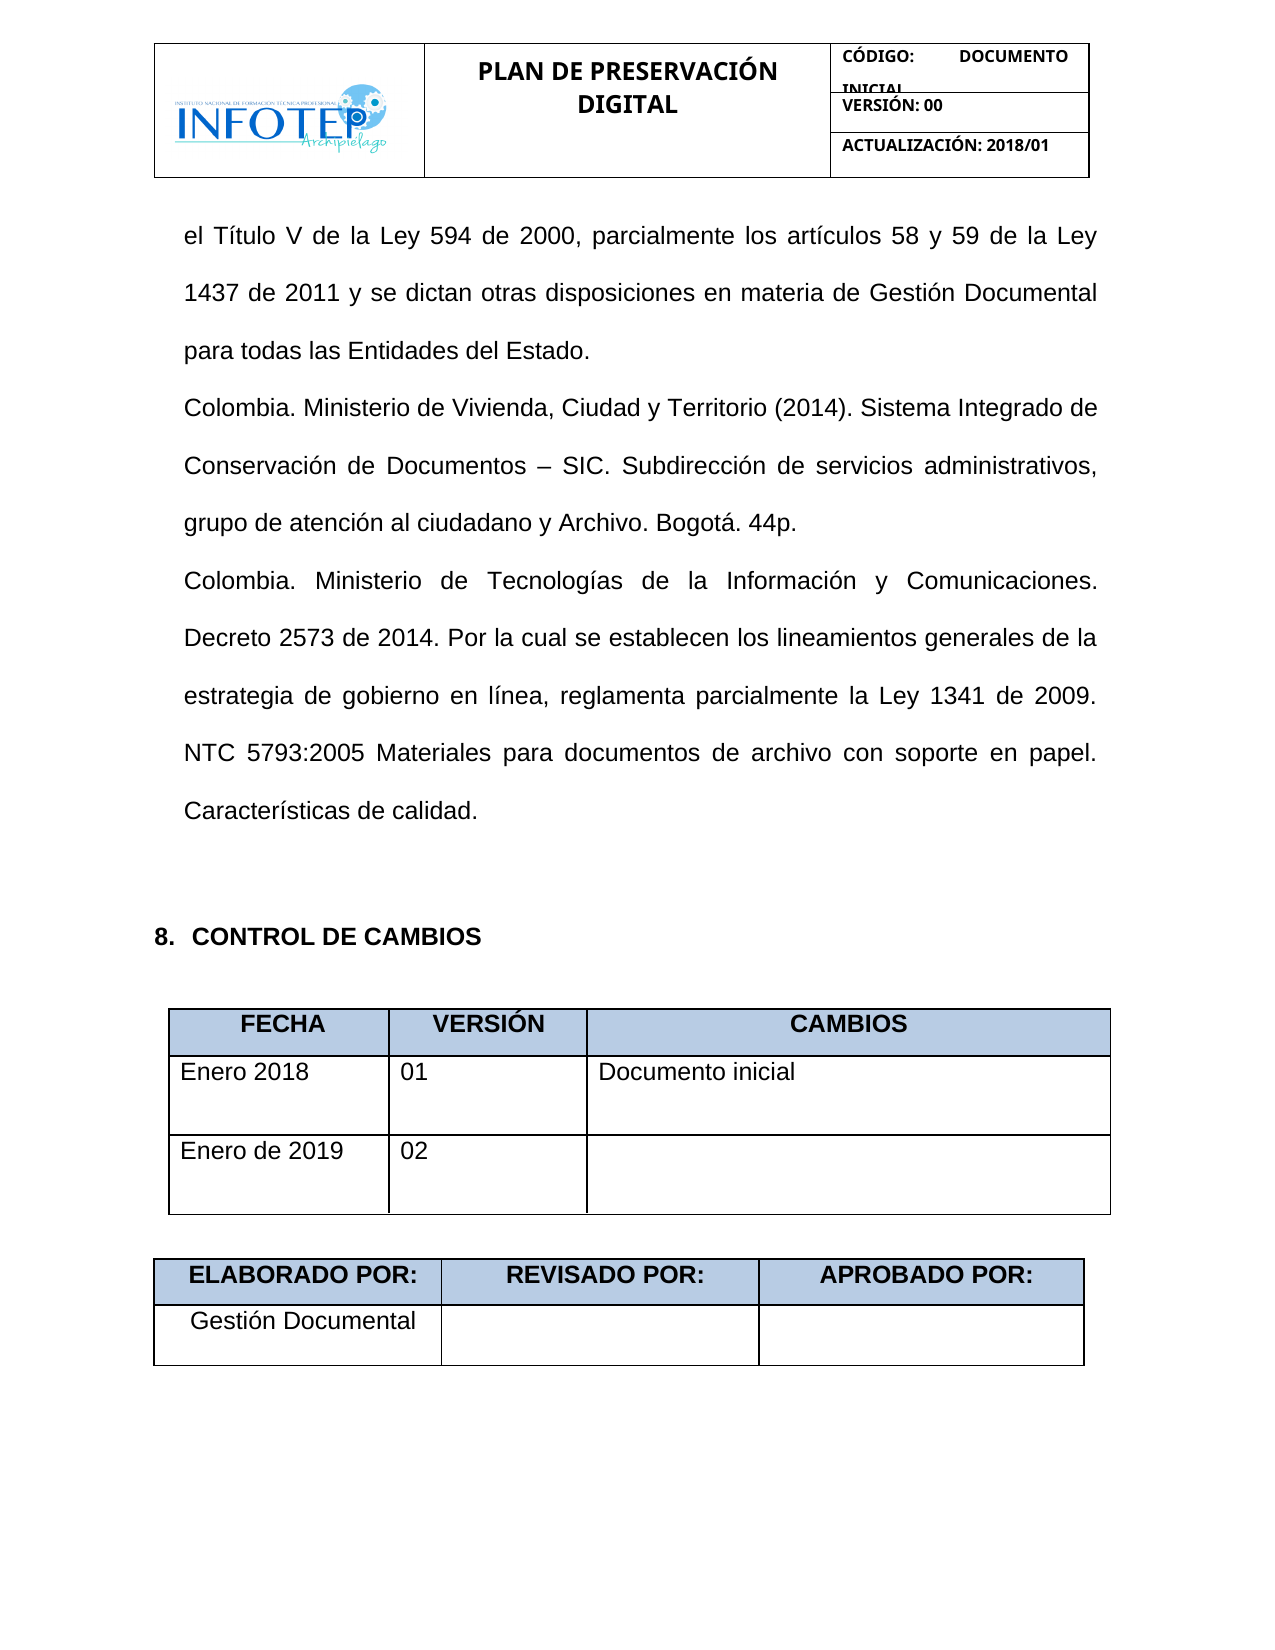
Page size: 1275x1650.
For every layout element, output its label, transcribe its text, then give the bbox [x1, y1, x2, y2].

table_cell Enero 2018 [170, 1057, 388, 1134]
table_cell Enero de 2019 [170, 1136, 388, 1213]
table_header VERSIÓN [390, 1010, 586, 1055]
table_header APROBADO POR: [760, 1260, 1083, 1304]
table_cell Gestión Documental [155, 1306, 441, 1365]
table_cell [760, 1306, 1083, 1365]
subtitle CONTROL DE CAMBIOS [154, 922, 1125, 950]
table_header CAMBIOS [588, 1010, 1110, 1055]
table_header ELABORADO POR: [155, 1260, 441, 1304]
table_cell [442, 1306, 758, 1365]
table_cell [588, 1136, 1110, 1213]
table_cell 02 [390, 1136, 586, 1213]
table_header FECHA [170, 1010, 388, 1055]
table_cell 01 [390, 1057, 586, 1134]
table_header REVISADO POR: [442, 1260, 758, 1304]
table_cell Documento inicial [588, 1057, 1110, 1134]
